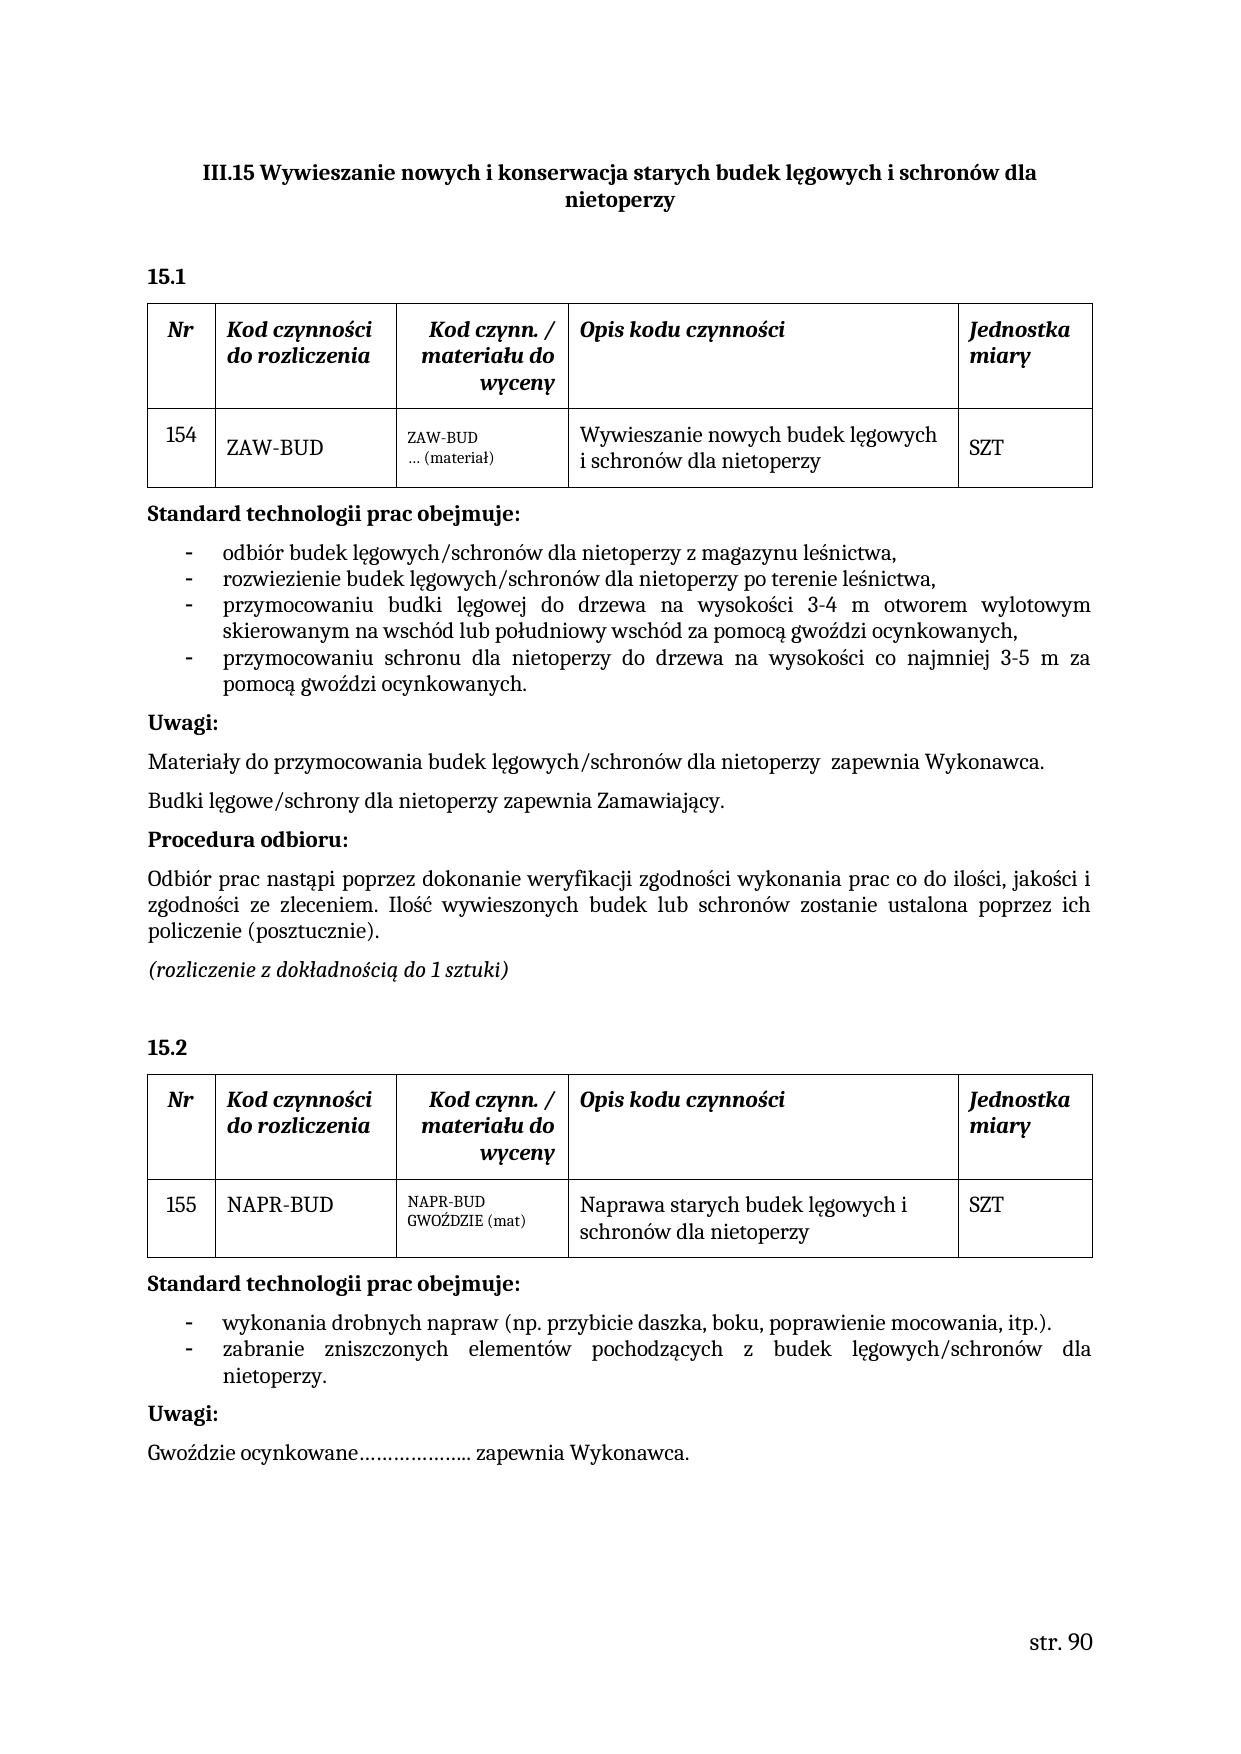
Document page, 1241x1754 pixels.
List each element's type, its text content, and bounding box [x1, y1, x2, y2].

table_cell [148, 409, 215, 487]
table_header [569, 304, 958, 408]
text 15.1 [148, 264, 1093, 291]
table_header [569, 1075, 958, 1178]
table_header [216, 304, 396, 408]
text Odbiór prac nastąpi poprzez dokonanie weryfikacji zgodności wykonania prac co do ilości, jakości i zgodności ze zleceniem. Ilość wywieszonych budek lub schronów zostanie ustalona poprzez ich policzenie (posztucznie). [148, 865, 1093, 944]
text Procedura odbioru: [148, 826, 1093, 853]
list zabranie zniszczonych elementów pochodzących z budek lęgowych/schronów dla nietoperzy. [185, 1336, 1093, 1389]
text Standard technologii prac obejmuje: [148, 500, 1093, 527]
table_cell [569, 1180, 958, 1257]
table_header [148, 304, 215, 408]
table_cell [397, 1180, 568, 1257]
text Budki lęgowe/schrony dla nietoperzy zapewnia Zamawiający. [148, 788, 1093, 814]
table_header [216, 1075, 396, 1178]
text Uwagi: [148, 710, 1093, 736]
text 15.2 [148, 1034, 1093, 1061]
list odbiór budek lęgowych/schronów dla nietoperzy z magazynu leśnictwa, [185, 539, 1093, 566]
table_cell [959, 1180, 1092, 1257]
text Materiały do przymocowania budek lęgowych/schronów dla nietoperzy zapewnia Wykonawca. [148, 749, 1093, 775]
list przymocowaniu schronu dla nietoperzy do drzewa na wysokości co najmniej 3-5 m za pomocą gwoździ ocynkowanych. [185, 645, 1093, 697]
list przymocowaniu budki lęgowej do drzewa na wysokości 3-4 m otworem wylotowym skierowanym na wschód lub południowy wschód za pomocą gwoździ ocynkowanych, [185, 592, 1093, 645]
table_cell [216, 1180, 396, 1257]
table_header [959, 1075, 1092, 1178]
text III.15 Wywieszanie nowych i konserwacja starych budek lęgowych i schronów dla nietoperzy [148, 160, 1093, 213]
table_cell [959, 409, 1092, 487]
list wykonania drobnych napraw (np. przybicie daszka, boku, poprawienie mocowania, itp.). [185, 1310, 1093, 1336]
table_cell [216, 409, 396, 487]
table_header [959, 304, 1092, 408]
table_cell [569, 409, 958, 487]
text (rozliczenie z dokładnością do 1 sztuki) [148, 957, 1093, 983]
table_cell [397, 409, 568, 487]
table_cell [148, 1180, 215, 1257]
list rozwiezienie budek lęgowych/schronów dla nietoperzy po terenie leśnictwa, [185, 566, 1093, 592]
text Uwagi: [148, 1401, 1093, 1428]
text Standard technologii prac obejmuje: [148, 1271, 1093, 1297]
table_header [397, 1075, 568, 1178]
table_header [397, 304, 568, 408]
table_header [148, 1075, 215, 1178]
text Gwoździe ocynkowane……………….. zapewnia Wykonawca. [148, 1440, 1093, 1466]
